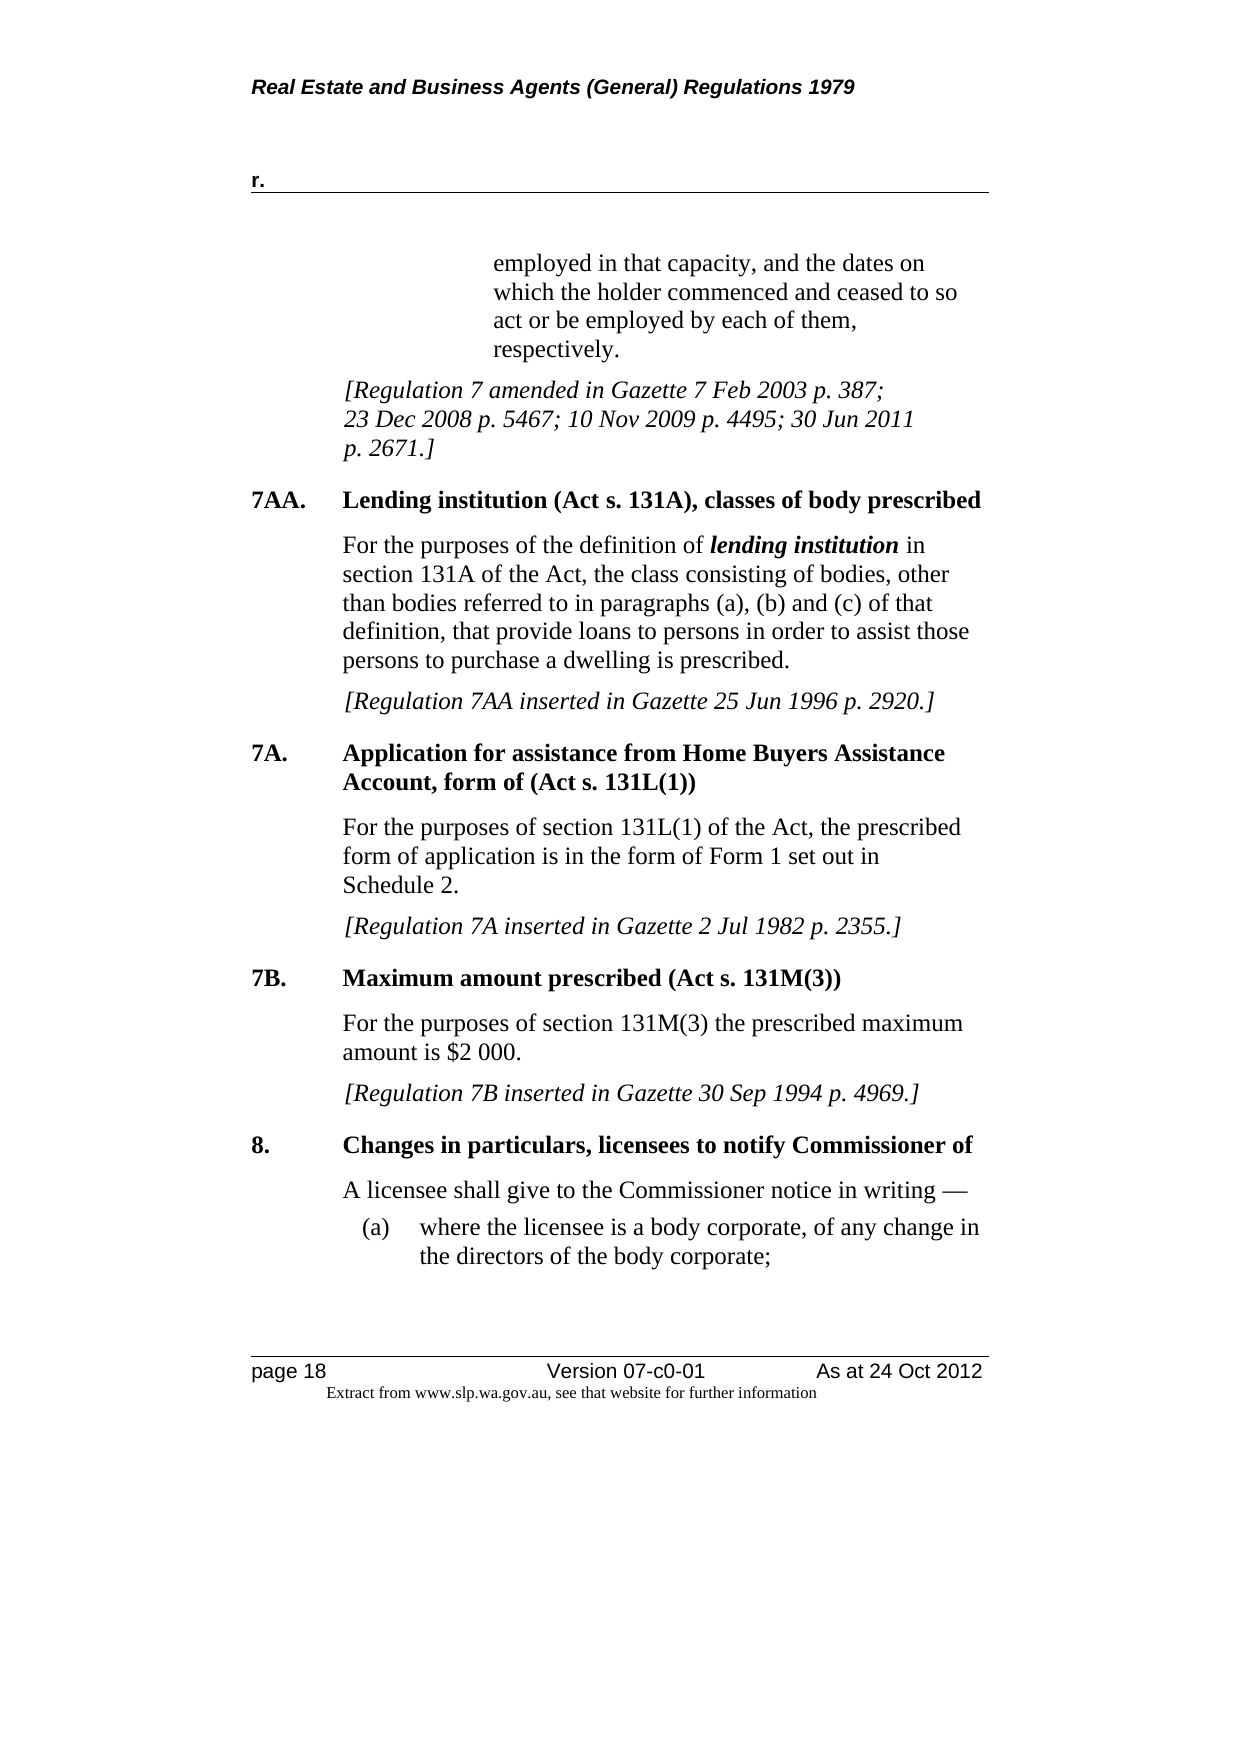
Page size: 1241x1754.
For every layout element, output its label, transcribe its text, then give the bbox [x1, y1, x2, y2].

text (a) where the licensee is a body corporate, of any change in the directors of the body corporate; [251, 1212, 989, 1270]
subtitle 8. Changes in particulars, licensees to notify Commissioner of [251, 1130, 989, 1158]
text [251, 248, 989, 363]
text [Regulation 7B inserted in Gazette 30 Sep 1994 p. 4969.] [251, 1078, 989, 1107]
text [Regulation 7A inserted in Gazette 2 Jul 1982 p. 2355.] [251, 911, 989, 940]
text A licensee shall give to the Commissioner notice in writing — [251, 1175, 989, 1204]
text For the purposes of the definition of lending institution in section 131A of the Act, the class consisting of bodies, other than bodies referred to in paragraphs (a), (b) and (c) of that definition, that provide loans to persons in order to assist those persons to purchase a dwelling is prescribed. [251, 530, 989, 674]
text For the purposes of section 131M(3) the prescribed maximum amount is $2 000. [251, 1008, 989, 1066]
subtitle 7AA. Lending institution (Act s. 131A), classes of body prescribed [251, 485, 989, 513]
text [Regulation 7AA inserted in Gazette 25 Jun 1996 p. 2920.] [251, 686, 989, 715]
text For the purposes of section 131L(1) of the Act, the prescribed form of application is in the form of Form 1 set out in Schedule 2. [251, 812, 989, 898]
subtitle 7A. Application for assistance from Home Buyers Assistance Account, form of (Act s. 131L(1)) [251, 738, 989, 796]
subtitle 7B. Maximum amount prescribed (Act s. 131M(3)) [251, 963, 989, 991]
text [Regulation 7 amended in Gazette 7 Feb 2003 p. 387; 23 Dec 2008 p. 5467; 10 Nov 2009 p. 4495; 30 Jun 2011 p. 2671.] [251, 376, 989, 462]
